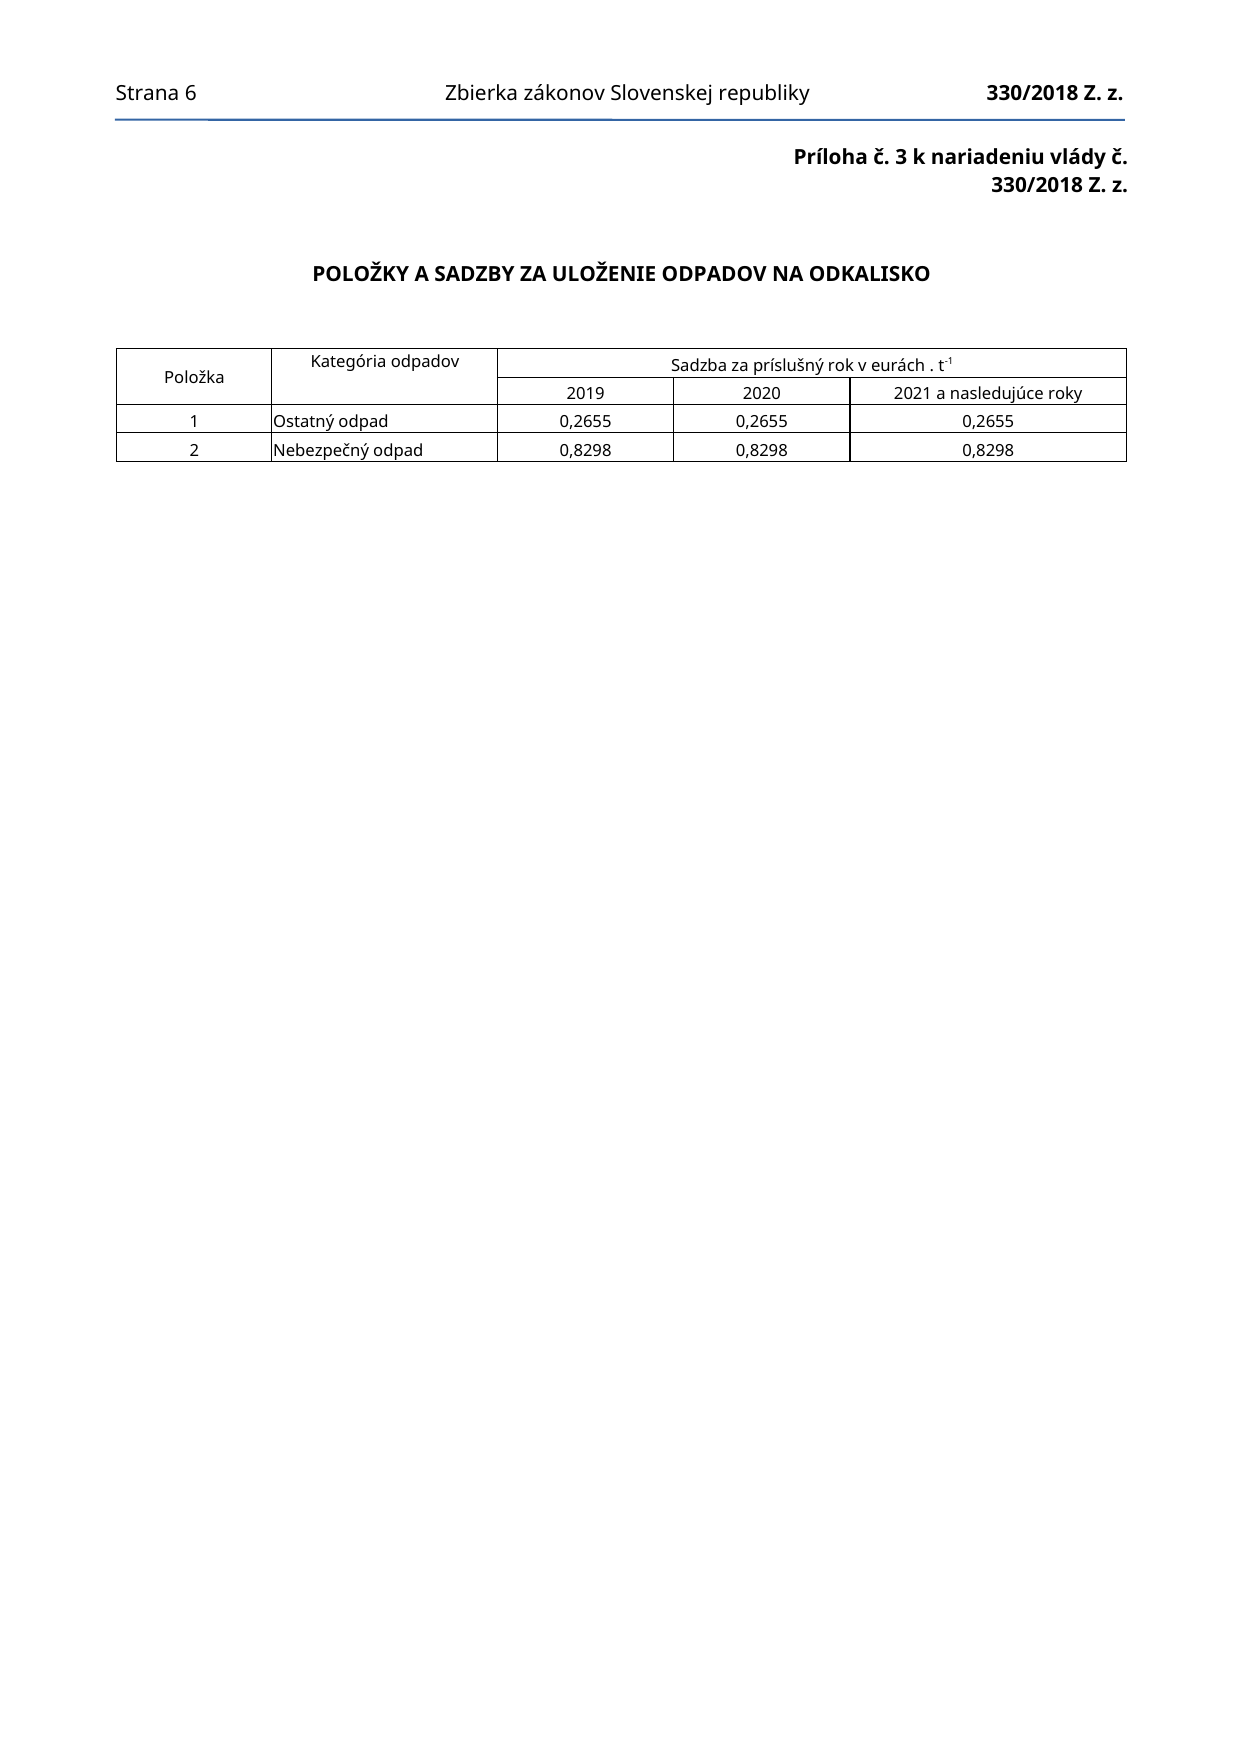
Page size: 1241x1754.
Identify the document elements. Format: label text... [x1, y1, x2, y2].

table_cell 0,2655 [674, 405, 849, 432]
table_header Položka [117, 349, 271, 404]
table_header Sadzba za príslušný rok v eurách . t-1 [498, 349, 1126, 377]
table_cell Ostatný odpad [272, 405, 497, 432]
table_cell 0,2655 [851, 405, 1126, 432]
table_cell Nebezpečný odpad [272, 433, 497, 461]
table_cell 0,8298 [851, 433, 1126, 461]
text POLOŽKY A SADZBY ZA ULOŽENIE ODPADOV NA ODKALISKO [115, 259, 1128, 288]
table_cell 2020 [674, 378, 849, 404]
table_cell 0,8298 [674, 433, 849, 461]
table_cell 0,8298 [498, 433, 673, 461]
table_cell 2 [117, 433, 271, 461]
table_cell 2021 a nasledujúce roky [851, 378, 1126, 404]
table_header Kategória odpadov [272, 349, 497, 404]
table_cell 2019 [498, 378, 673, 404]
text Príloha č. 3 k nariadeniu vlády č. 330/2018 Z. z. [723, 142, 1128, 199]
table_cell 1 [117, 405, 271, 432]
table_cell 0,2655 [498, 405, 673, 432]
